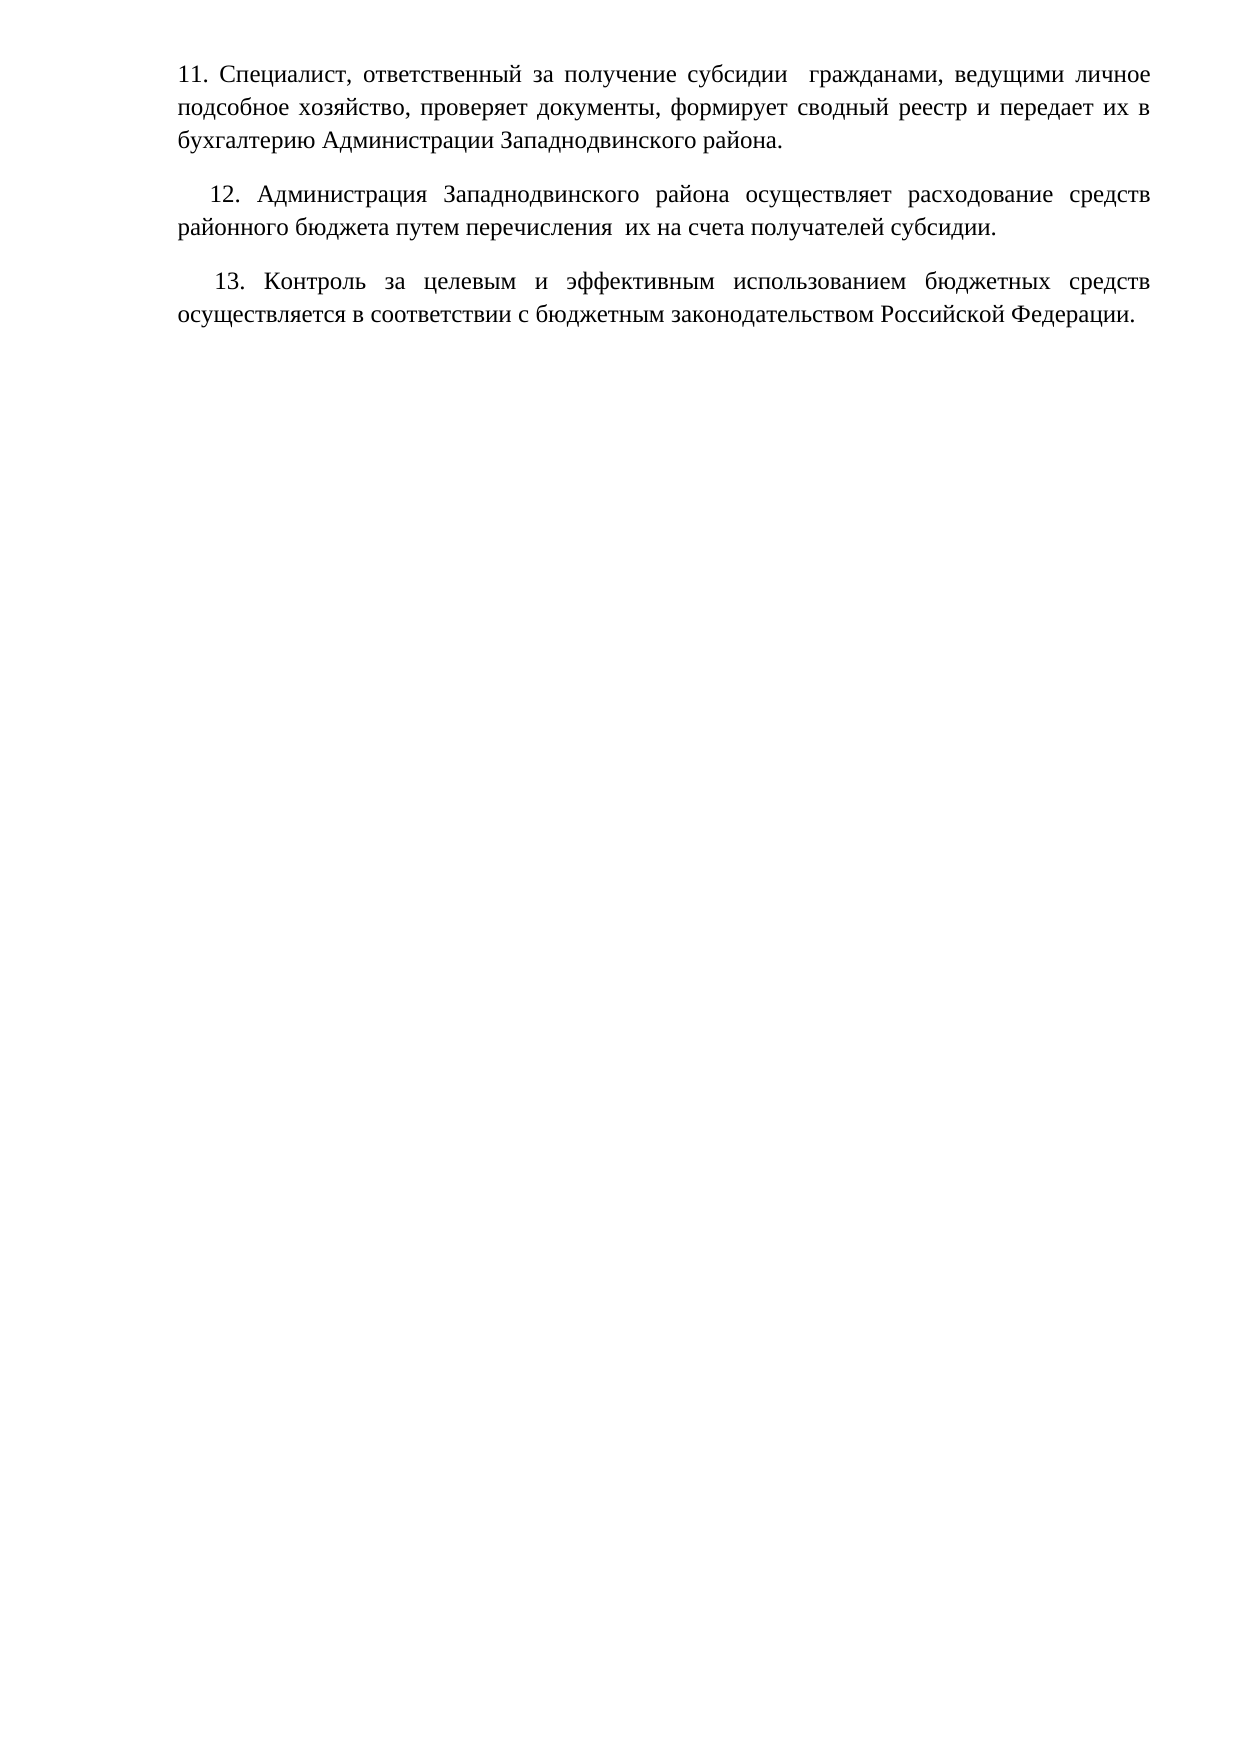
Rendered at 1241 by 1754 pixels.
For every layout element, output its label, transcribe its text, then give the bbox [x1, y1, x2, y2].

text 13. Контроль за целевым и эффективным использованием бюджетных средств осуществляется в соответствии с бюджетным законодательством Российской Федерации. [177, 266, 1152, 328]
text 12. Администрация Западнодвинского района осуществляет расходование средств районного бюджета путем перечисления их на счета получателей субсидии. [177, 179, 1152, 241]
text 11. Специалист, ответственный за получение субсидии гражданами, ведущими личное подсобное хозяйство, проверяет документы, формирует сводный реестр и передает их в бухгалтерию Администрации Западнодвинского района. [177, 59, 1152, 154]
